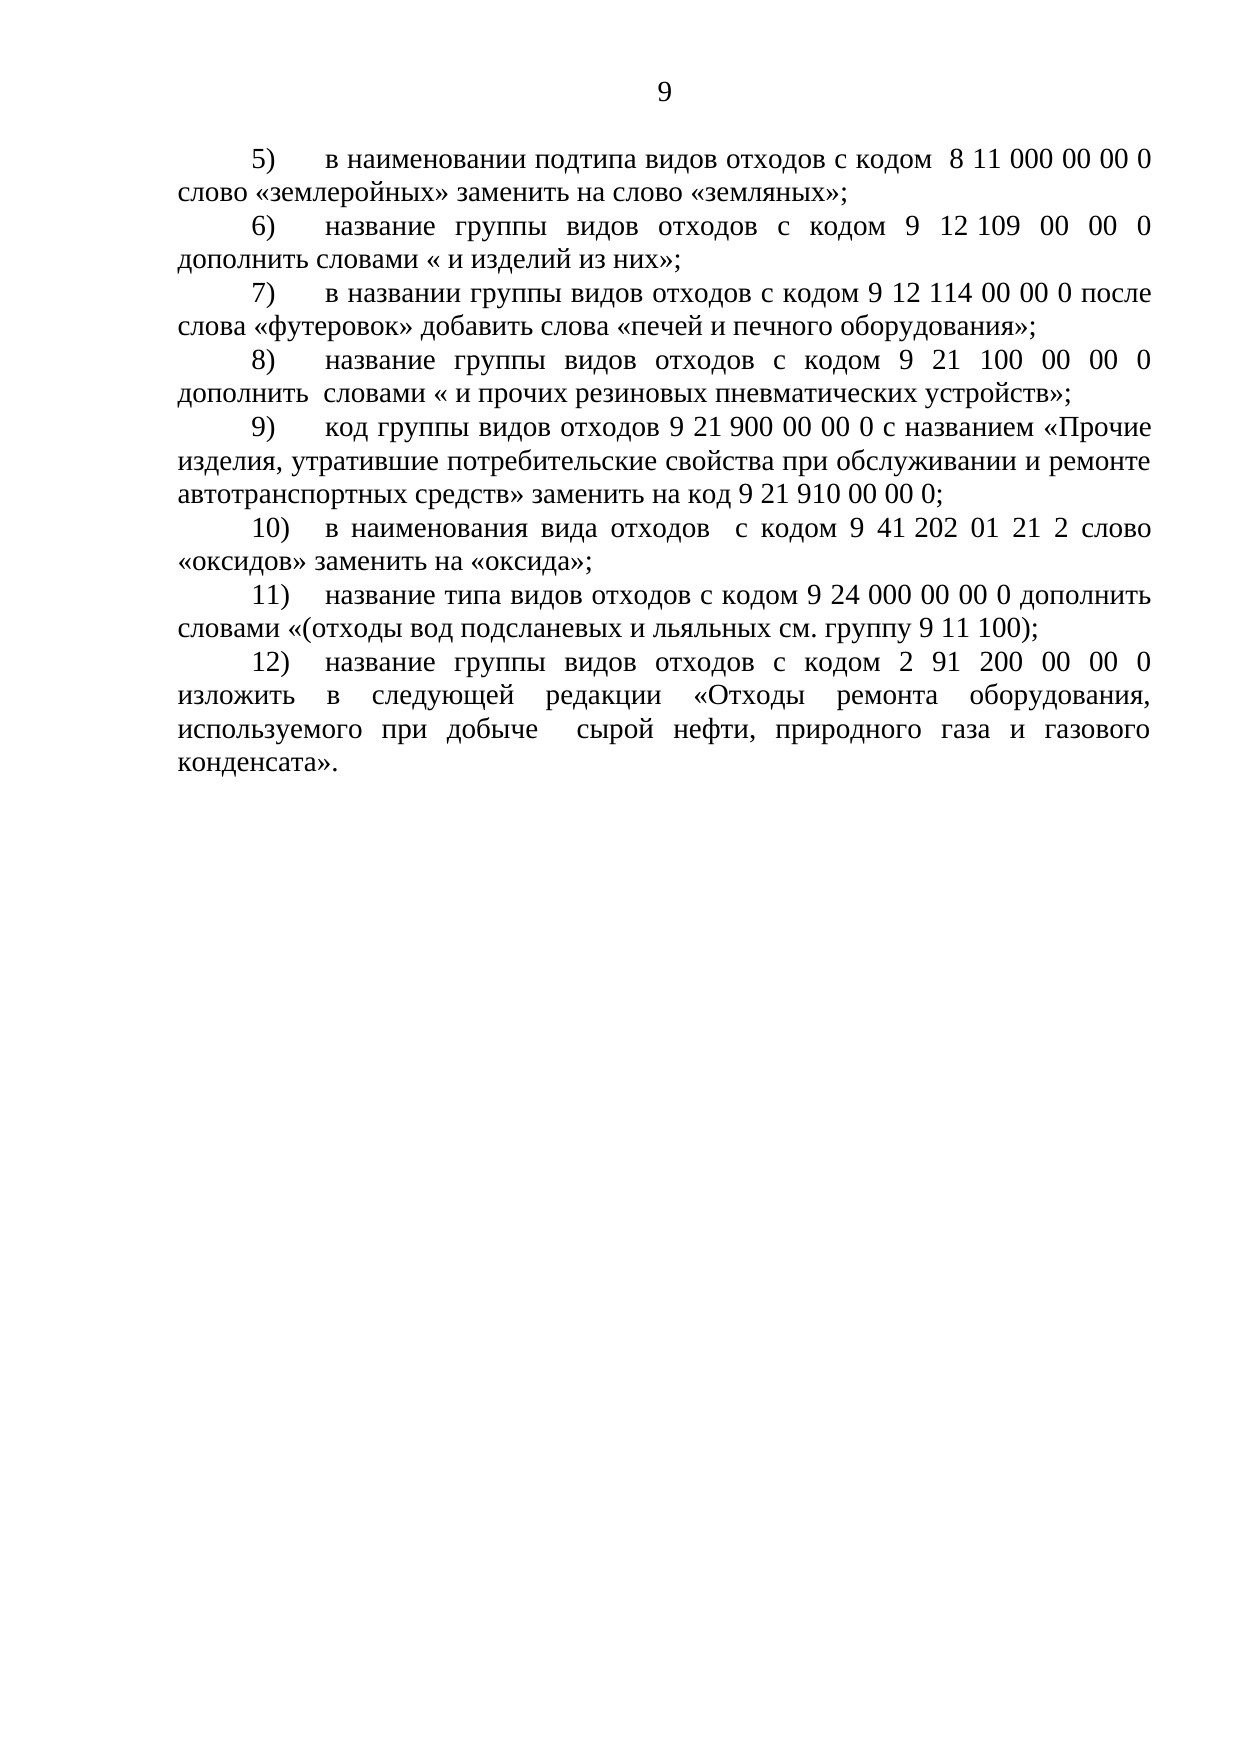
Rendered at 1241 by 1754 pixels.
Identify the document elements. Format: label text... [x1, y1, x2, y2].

list название типа видов отходов с кодом 9 24 000 00 00 0 дополнить словами «(отходы вод подсланевых и льяльных см. группу 9 11 100); [177, 577, 1152, 644]
list в наименовании подтипа видов отходов с кодом 8 11 000 00 00 0 слово «землеройных» заменить на слово «земляных»; [177, 141, 1152, 208]
list название группы видов отходов с кодом 9 12 109 00 00 0 дополнить словами « и изделий из них»; [177, 208, 1152, 275]
list в наименования вида отходов с кодом 9 41 202 01 21 2 слово «оксидов» заменить на «оксида»; [177, 510, 1152, 577]
list название группы видов отходов с кодом 9 21 100 00 00 0 дополнить словами « и прочих резиновых пневматических устройств»; [177, 342, 1152, 409]
list название группы видов отходов с кодом 2 91 200 00 00 0 изложить в следующей редакции «Отходы ремонта оборудования, используемого при добыче сырой нефти, природного газа и газового конденсата». [177, 644, 1152, 778]
list в названии группы видов отходов с кодом 9 12 114 00 00 0 после слова «футеровок» добавить слова «печей и печного оборудования»; [177, 275, 1152, 342]
list код группы видов отходов 9 21 900 00 00 0 с названием «Прочие изделия, утратившие потребительские свойства при обслуживании и ремонте автотранспортных средств» заменить на код 9 21 910 00 00 0; [177, 409, 1152, 510]
